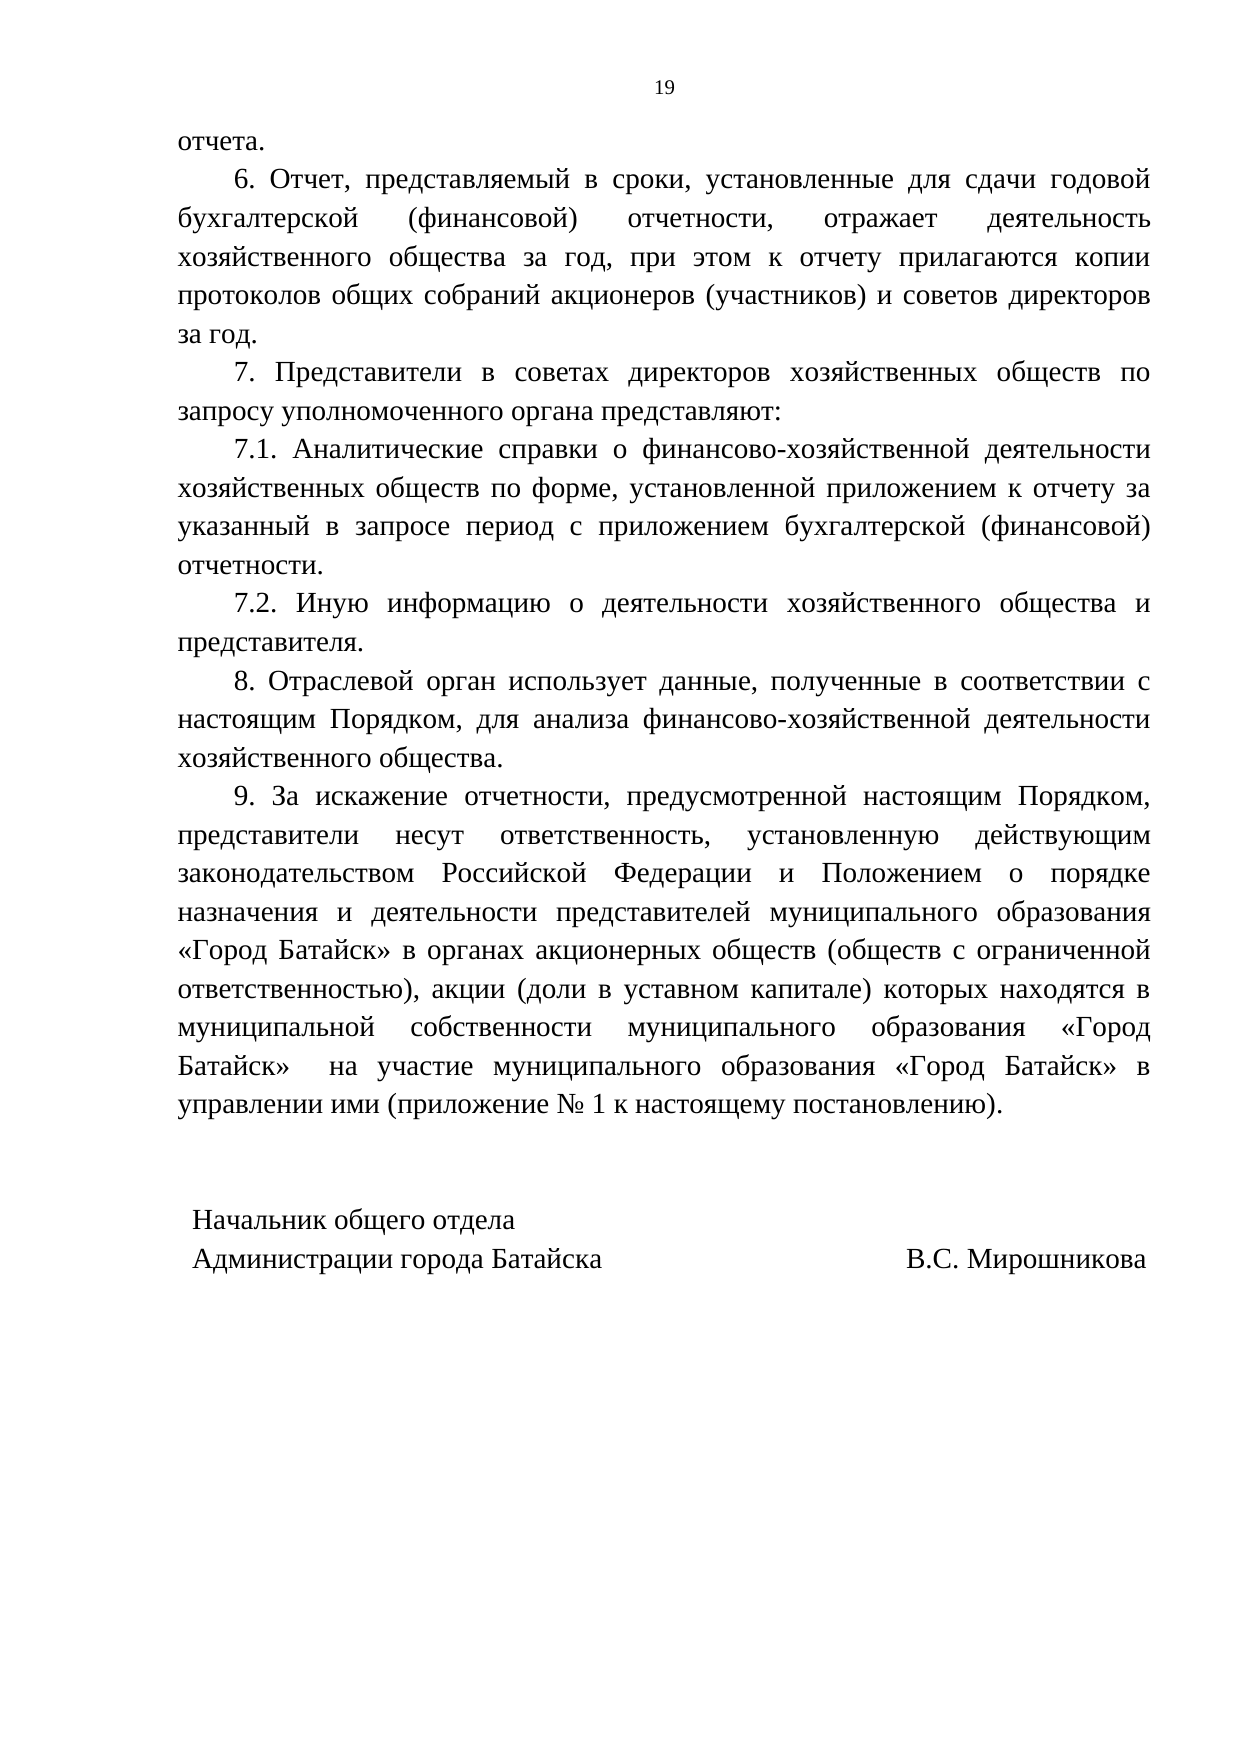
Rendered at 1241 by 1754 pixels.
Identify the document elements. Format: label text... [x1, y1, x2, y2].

text 6. Отчет, представляемый в сроки, установленные для сдачи годовой бухгалтерской (финансовой) отчетности, отражает деятельность хозяйственного общества за год, при этом к отчету прилагаются копии протоколов общих собраний акционеров (участников) и советов директоров за год. [177, 162, 1152, 349]
text Начальник общего отдела [177, 1202, 1152, 1236]
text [177, 123, 1152, 157]
text Администрации города Батайска В.С. Мирошникова [177, 1241, 1152, 1274]
text 8. Отраслевой орган использует данные, полученные в соответствии с настоящим Порядком, для анализа финансово-хозяйственной деятельности хозяйственного общества. [177, 663, 1152, 773]
text 7. Представители в советах директоров хозяйственных обществ по запросу уполномоченного органа представляют: [177, 354, 1152, 426]
text 7.1. Аналитические справки о финансово-хозяйственной деятельности хозяйственных обществ по форме, установленной приложением к отчету за указанный в запросе период с приложением бухгалтерской (финансовой) отчетности. [177, 431, 1152, 581]
text 9. За искажение отчетности, предусмотренной настоящим Порядком, представители несут ответственность, установленную действующим законодательством Российской Федерации и Положением о порядке назначения и деятельности представителей муниципального образования «Город Батайск» в органах акционерных обществ (обществ с ограниченной ответственностью), акции (доли в уставном капитале) которых находятся в муниципальной собственности муниципального образования «Город Батайск» на участие муниципального образования «Город Батайск» в управлении ими (приложение № 1 к настоящему постановлению). [177, 778, 1152, 1120]
text 7.2. Иную информацию о деятельности хозяйственного общества и представителя. [177, 586, 1152, 658]
